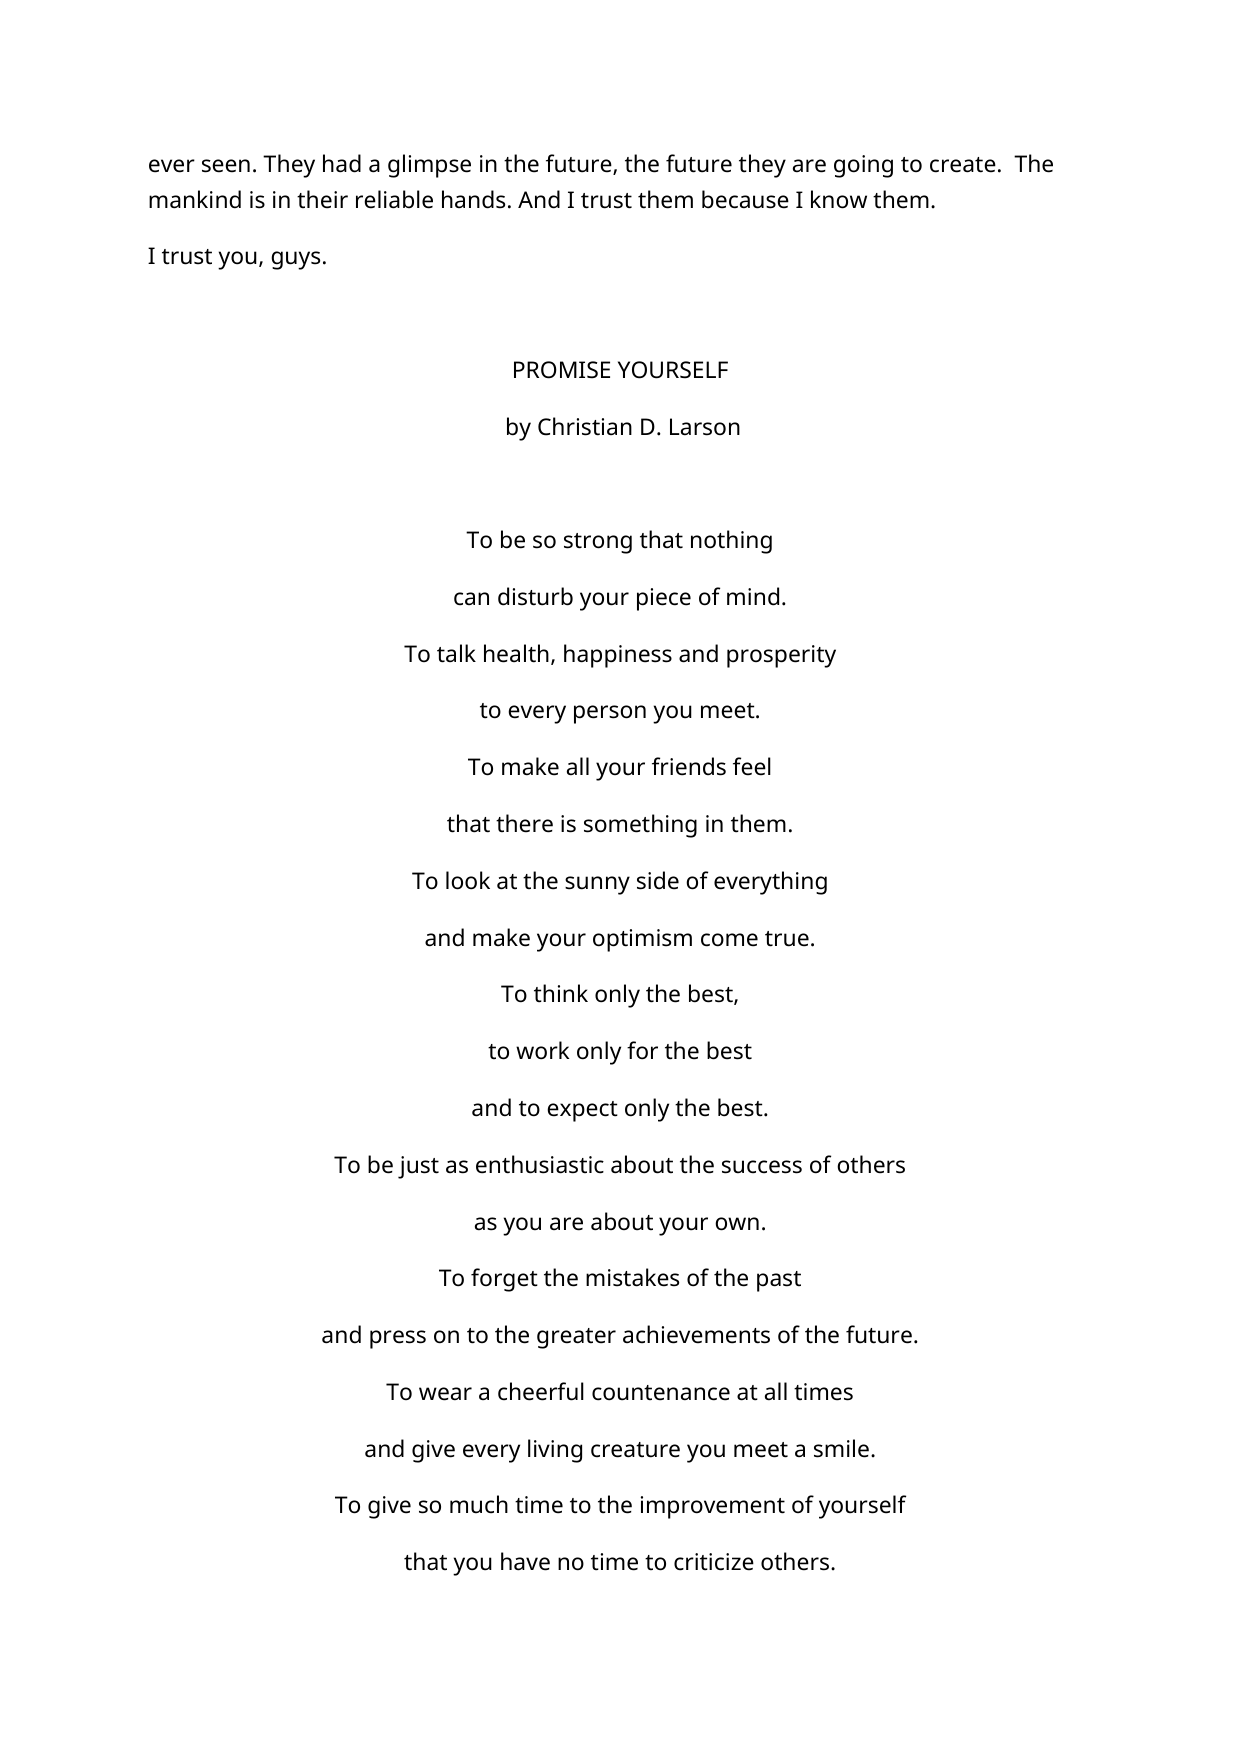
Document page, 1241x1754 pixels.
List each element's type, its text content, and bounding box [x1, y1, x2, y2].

text To give so much time to the improvement of yourself [148, 1489, 1093, 1521]
text that you have no time to criticize others. [148, 1546, 1093, 1577]
text to every person you meet. [148, 694, 1093, 726]
text and give every living creature you meet a smile. [148, 1432, 1093, 1464]
text can disturb your piece of mind. [148, 581, 1093, 612]
text by Christian D. Larson [148, 411, 1093, 442]
text To forget the mistakes of the past [148, 1262, 1093, 1293]
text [148, 148, 1093, 215]
text and make your optimism come true. [148, 922, 1093, 953]
text to work only for the best [148, 1035, 1093, 1066]
text that there is something in them. [148, 808, 1093, 839]
text and to expect only the best. [148, 1092, 1093, 1123]
text as you are about your own. [148, 1205, 1093, 1237]
text To wear a cheerful countenance at all times [148, 1376, 1093, 1407]
text To look at the sunny side of everything [148, 865, 1093, 896]
text To talk health, happiness and prosperity [148, 638, 1093, 669]
text To be just as enthusiastic about the success of others [148, 1149, 1093, 1180]
text and press on to the greater achievements of the future. [148, 1319, 1093, 1350]
text To make all your friends feel [148, 751, 1093, 782]
text To be so strong that nothing [148, 524, 1093, 555]
text I trust you, guys. [148, 240, 1093, 272]
text To think only the best, [148, 978, 1093, 1009]
text PROMISE YOURSELF [148, 354, 1093, 385]
